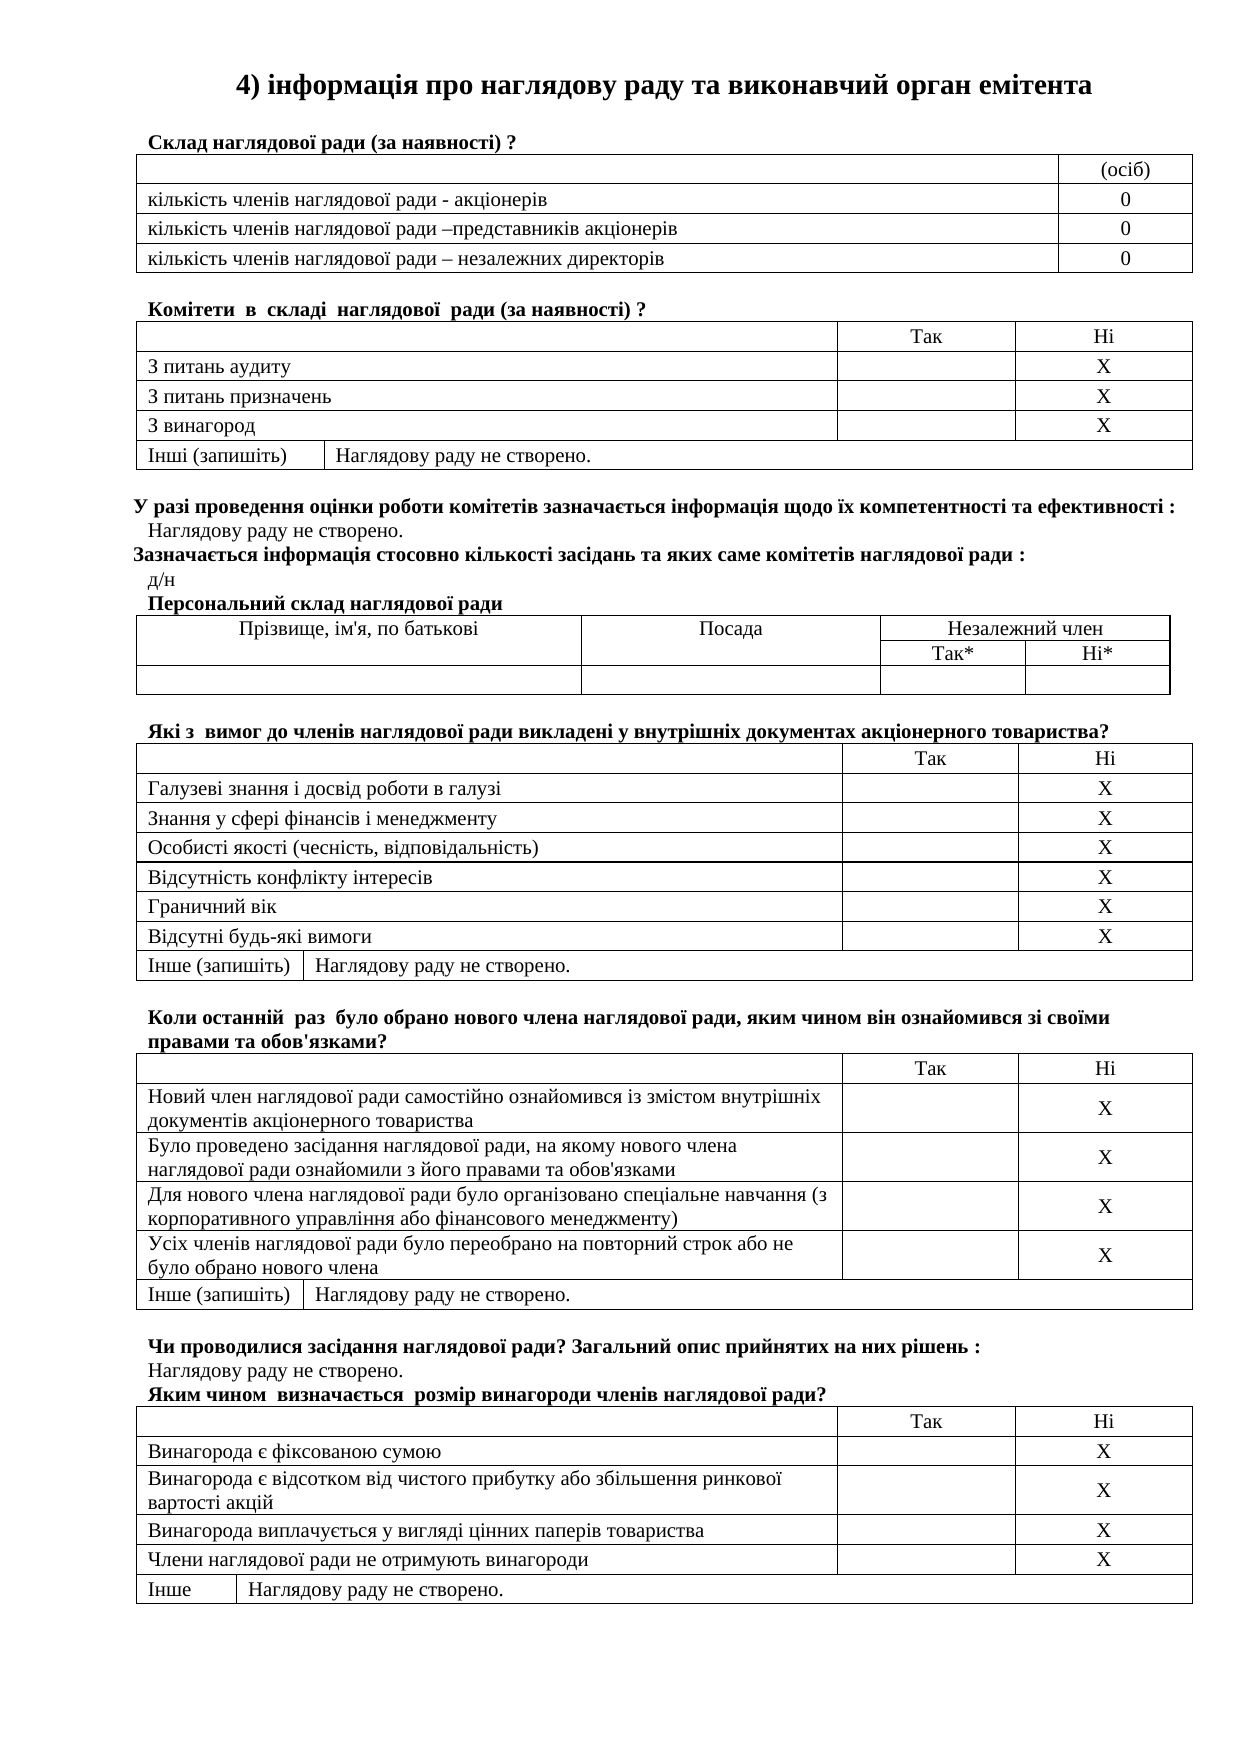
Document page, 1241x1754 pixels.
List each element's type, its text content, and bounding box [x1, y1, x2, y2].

text Зазначається інформація стосовно кількості засідань та яких саме комітетів наглядової ради : [133, 542, 1181, 566]
table_cell З питань аудиту [137, 352, 837, 380]
table_cell 0 [1059, 184, 1192, 213]
table_cell Інші (запишіть) [137, 441, 324, 469]
table_cell З винагород [137, 411, 837, 439]
table_cell Інше [137, 1575, 236, 1603]
table_cell [843, 892, 1018, 921]
table_cell Наглядову раду не створено. [237, 1575, 1192, 1603]
text Персональний склад наглядової ради [148, 591, 1181, 614]
table_cell Винагорода виплачується у вигляді цінних паперів товариства [137, 1515, 837, 1544]
table_cell Відсутність конфлікту інтересів [137, 863, 842, 891]
text Чи проводилися засідання наглядової ради? Загальний опис прийнятих на них рішень : [148, 1334, 1181, 1358]
table_cell [843, 774, 1018, 802]
table_cell [843, 803, 1018, 832]
text Комітети в складі наглядової ради (за наявності) ? [148, 297, 1181, 321]
table_cell кількість членів наглядової ради - акціонерів [137, 184, 1058, 213]
table_cell [838, 381, 1015, 410]
table_cell кількість членів наглядової ради –представників акціонерів [137, 214, 1058, 242]
table_cell X [1019, 774, 1192, 802]
table_cell Винагорода є відсотком від чистого прибутку або збільшення ринкової вартості акцій [137, 1466, 837, 1514]
table_cell Наглядову раду не створено. [325, 441, 1192, 469]
table_cell X [1019, 1182, 1192, 1230]
table_cell Для нового члена наглядової ради було організовано спеціальне навчання (з корпоративного управління або фінансового менеджменту) [137, 1182, 842, 1230]
table_cell X [1019, 892, 1192, 921]
table_header Так [838, 1407, 1015, 1436]
table_cell З питань призначень [137, 381, 837, 410]
table_cell [838, 1545, 1015, 1573]
table_cell X [1019, 1084, 1192, 1132]
table_cell [137, 666, 581, 694]
text Коли останній раз було обрано нового члена наглядової ради, яким чином він ознайомився зі своїми правами та обов'язками? [148, 1005, 1181, 1053]
table_cell 0 [1059, 244, 1192, 272]
table_cell X [1016, 1545, 1192, 1573]
text Наглядову раду не створено. [148, 1358, 1181, 1382]
table_cell Ні* [1026, 641, 1169, 665]
text У разі проведення оцінки роботи комітетів зазначається інформація щодо їх компетентності та ефективності : [133, 494, 1181, 518]
table_cell Відсутні будь-які вимоги [137, 922, 842, 950]
table_cell X [1019, 1133, 1192, 1181]
table_cell [582, 666, 880, 694]
table_cell X [1016, 1437, 1192, 1465]
table_header Ні [1016, 1407, 1192, 1436]
table_cell [838, 411, 1015, 439]
table_cell [838, 352, 1015, 380]
table_cell [838, 1466, 1015, 1514]
table_cell Особисті якості (чесність, відповідальність) [137, 833, 842, 861]
table_cell X [1016, 1515, 1192, 1544]
table_cell [843, 863, 1018, 891]
table_header [137, 1054, 842, 1082]
table_cell [843, 1084, 1018, 1132]
table_cell [838, 1515, 1015, 1544]
table_header Ні [1019, 1054, 1192, 1082]
table_cell Наглядову раду не створено. [304, 1280, 1192, 1309]
text Склад наглядової ради (за наявності) ? [148, 130, 1181, 154]
table_cell [843, 1182, 1018, 1230]
text Які з вимог до членів наглядової ради викладені у внутрішніх документах акціонерного товариства? [148, 719, 1181, 743]
table_cell [843, 1133, 1018, 1181]
table_cell Так* [881, 641, 1025, 665]
text Наглядову раду не створено. [148, 518, 1181, 542]
table_cell [1026, 666, 1169, 694]
table_header Так [843, 1054, 1018, 1082]
table_cell X [1019, 1231, 1192, 1279]
table_header Ні [1019, 744, 1192, 773]
table_cell X [1019, 803, 1192, 832]
table_cell [881, 666, 1025, 694]
table_cell X [1016, 1466, 1192, 1514]
table_header [137, 155, 1058, 183]
table_cell X [1016, 381, 1192, 410]
table_cell [843, 1231, 1018, 1279]
table_cell X [1019, 833, 1192, 861]
table_cell X [1016, 411, 1192, 439]
table_cell X [1016, 352, 1192, 380]
table_cell Граничний вік [137, 892, 842, 921]
table_cell кількість членів наглядової ради – незалежних директорів [137, 244, 1058, 272]
table_header Так [838, 322, 1015, 351]
table_cell Інше (запишіть) [137, 1280, 303, 1309]
text Яким чином визначається розмір винагороди членів наглядової ради? [148, 1382, 1181, 1406]
table_cell [843, 922, 1018, 950]
table_cell Новий член наглядової ради самостійно ознайомився із змістом внутрішніх документів акціонерного товариства [137, 1084, 842, 1132]
table_cell [843, 833, 1018, 861]
table_header [137, 744, 842, 773]
table_header Так [843, 744, 1018, 773]
table_cell 0 [1059, 214, 1192, 242]
text д/н [148, 566, 1181, 591]
table_cell [838, 1437, 1015, 1465]
table_cell X [1019, 922, 1192, 950]
table_header [137, 1407, 837, 1436]
table_header Незалежний член [881, 616, 1169, 640]
table_cell X [1019, 863, 1192, 891]
table_cell Знання у сфері фінансів і менеджменту [137, 803, 842, 832]
table_cell Члени наглядової ради не отримують винагороди [137, 1545, 837, 1573]
table_header Ні [1016, 322, 1192, 351]
table_header Прізвище, ім'я, по батькові [137, 616, 581, 665]
table_cell Наглядову раду не створено. [304, 951, 1192, 980]
table_cell Інше (запишіть) [137, 951, 303, 980]
table_cell Було проведено засідання наглядової ради, на якому нового члена наглядової ради ознайомили з його правами та обов'язками [137, 1133, 842, 1181]
text 4) інформація про наглядову раду та виконавчий орган емітента [148, 67, 1181, 101]
table_header [137, 322, 837, 351]
table_cell Винагорода є фіксованою сумою [137, 1437, 837, 1465]
table_header Посада [582, 616, 880, 665]
table_cell Усіх членів наглядової ради було переобрано на повторний строк або не було обрано нового члена [137, 1231, 842, 1279]
table_header (осіб) [1059, 155, 1192, 183]
table_cell Галузеві знання і досвід роботи в галузі [137, 774, 842, 802]
